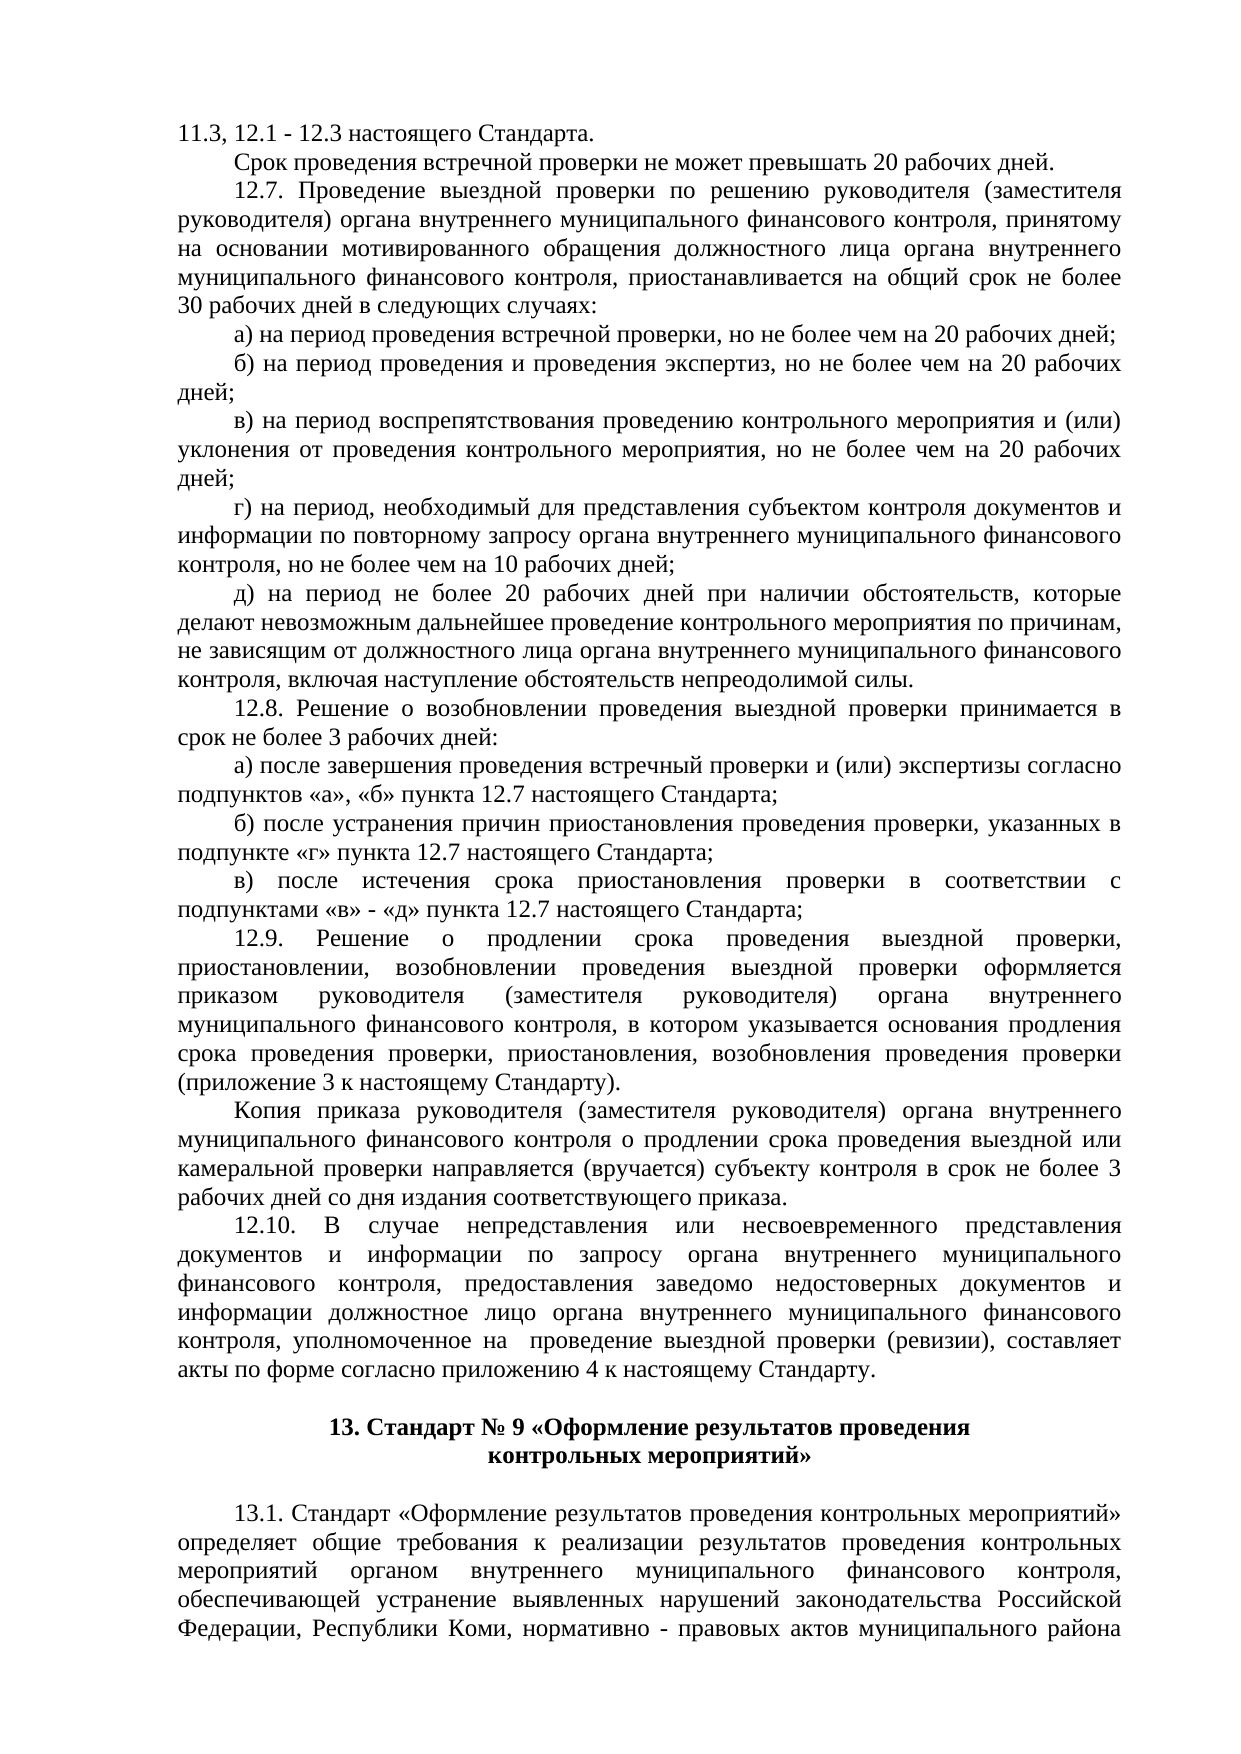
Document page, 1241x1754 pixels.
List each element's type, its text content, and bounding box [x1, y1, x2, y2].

text Срок проведения встречной проверки не может превышать 20 рабочих дней. [177, 147, 1122, 176]
text в) после истечения срока приостановления проверки в соответствии с подпунктами «в» - «д» пункта 12.7 настоящего Стандарта; [177, 866, 1122, 923]
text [177, 118, 1122, 147]
text 12.10. В случае непредставления или несвоевременного представления документов и информации по запросу органа внутреннего муниципального финансового контроля, предоставления заведомо недостоверных документов и информации должностное лицо органа внутреннего муниципального финансового контроля, уполномоченное на проведение выездной проверки (ревизии), составляет акты по форме согласно приложению 4 к настоящему Стандарту. [177, 1211, 1122, 1383]
text б) на период проведения и проведения экспертиз, но не более чем на 20 рабочих дней; [177, 348, 1122, 406]
text 12.7. Проведение выездной проверки по решению руководителя (заместителя руководителя) органа внутреннего муниципального финансового контроля, принятому на основании мотивированного обращения должностного лица органа внутреннего муниципального финансового контроля, приостанавливается на общий срок не более 30 рабочих дней в следующих случаях: [177, 176, 1122, 319]
text 12.9. Решение о продлении срока проведения выездной проверки, приостановлении, возобновлении проведения выездной проверки оформляется приказом руководителя (заместителя руководителя) органа внутреннего муниципального финансового контроля, в котором указывается основания продления срока проведения проверки, приостановления, возобновления проведения проверки (приложение 3 к настоящему Стандарту). [177, 923, 1122, 1096]
title контрольных мероприятий» [177, 1441, 1122, 1469]
text а) на период проведения встречной проверки, но не более чем на 20 рабочих дней; [177, 319, 1122, 348]
text а) после завершения проведения встречный проверки и (или) экспертизы согласно подпунктов «а», «б» пункта 12.7 настоящего Стандарта; [177, 751, 1122, 808]
text Копия приказа руководителя (заместителя руководителя) органа внутреннего муниципального финансового контроля о продлении срока проведения выездной или камеральной проверки направляется (вручается) субъекту контроля в срок не более 3 рабочих дней со дня издания соответствующего приказа. [177, 1096, 1122, 1211]
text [177, 1498, 1122, 1642]
text б) после устранения причин приостановления проведения проверки, указанных в подпункте «г» пункта 12.7 настоящего Стандарта; [177, 808, 1122, 866]
text в) на период воспрепятствования проведению контрольного мероприятия и (или) уклонения от проведения контрольного мероприятия, но не более чем на 20 рабочих дней; [177, 406, 1122, 492]
title 13. Стандарт № 9 «Оформление результатов проведения [177, 1412, 1122, 1441]
text г) на период, необходимый для представления субъектом контроля документов и информации по повторному запросу органа внутреннего муниципального финансового контроля, но не более чем на 10 рабочих дней; [177, 492, 1122, 578]
text д) на период не более 20 рабочих дней при наличии обстоятельств, которые делают невозможным дальнейшее проведение контрольного мероприятия по причинам, не зависящим от должностного лица органа внутреннего муниципального финансового контроля, включая наступление обстоятельств непреодолимой силы. [177, 578, 1122, 693]
text 12.8. Решение о возобновлении проведения выездной проверки принимается в срок не более 3 рабочих дней: [177, 693, 1122, 751]
